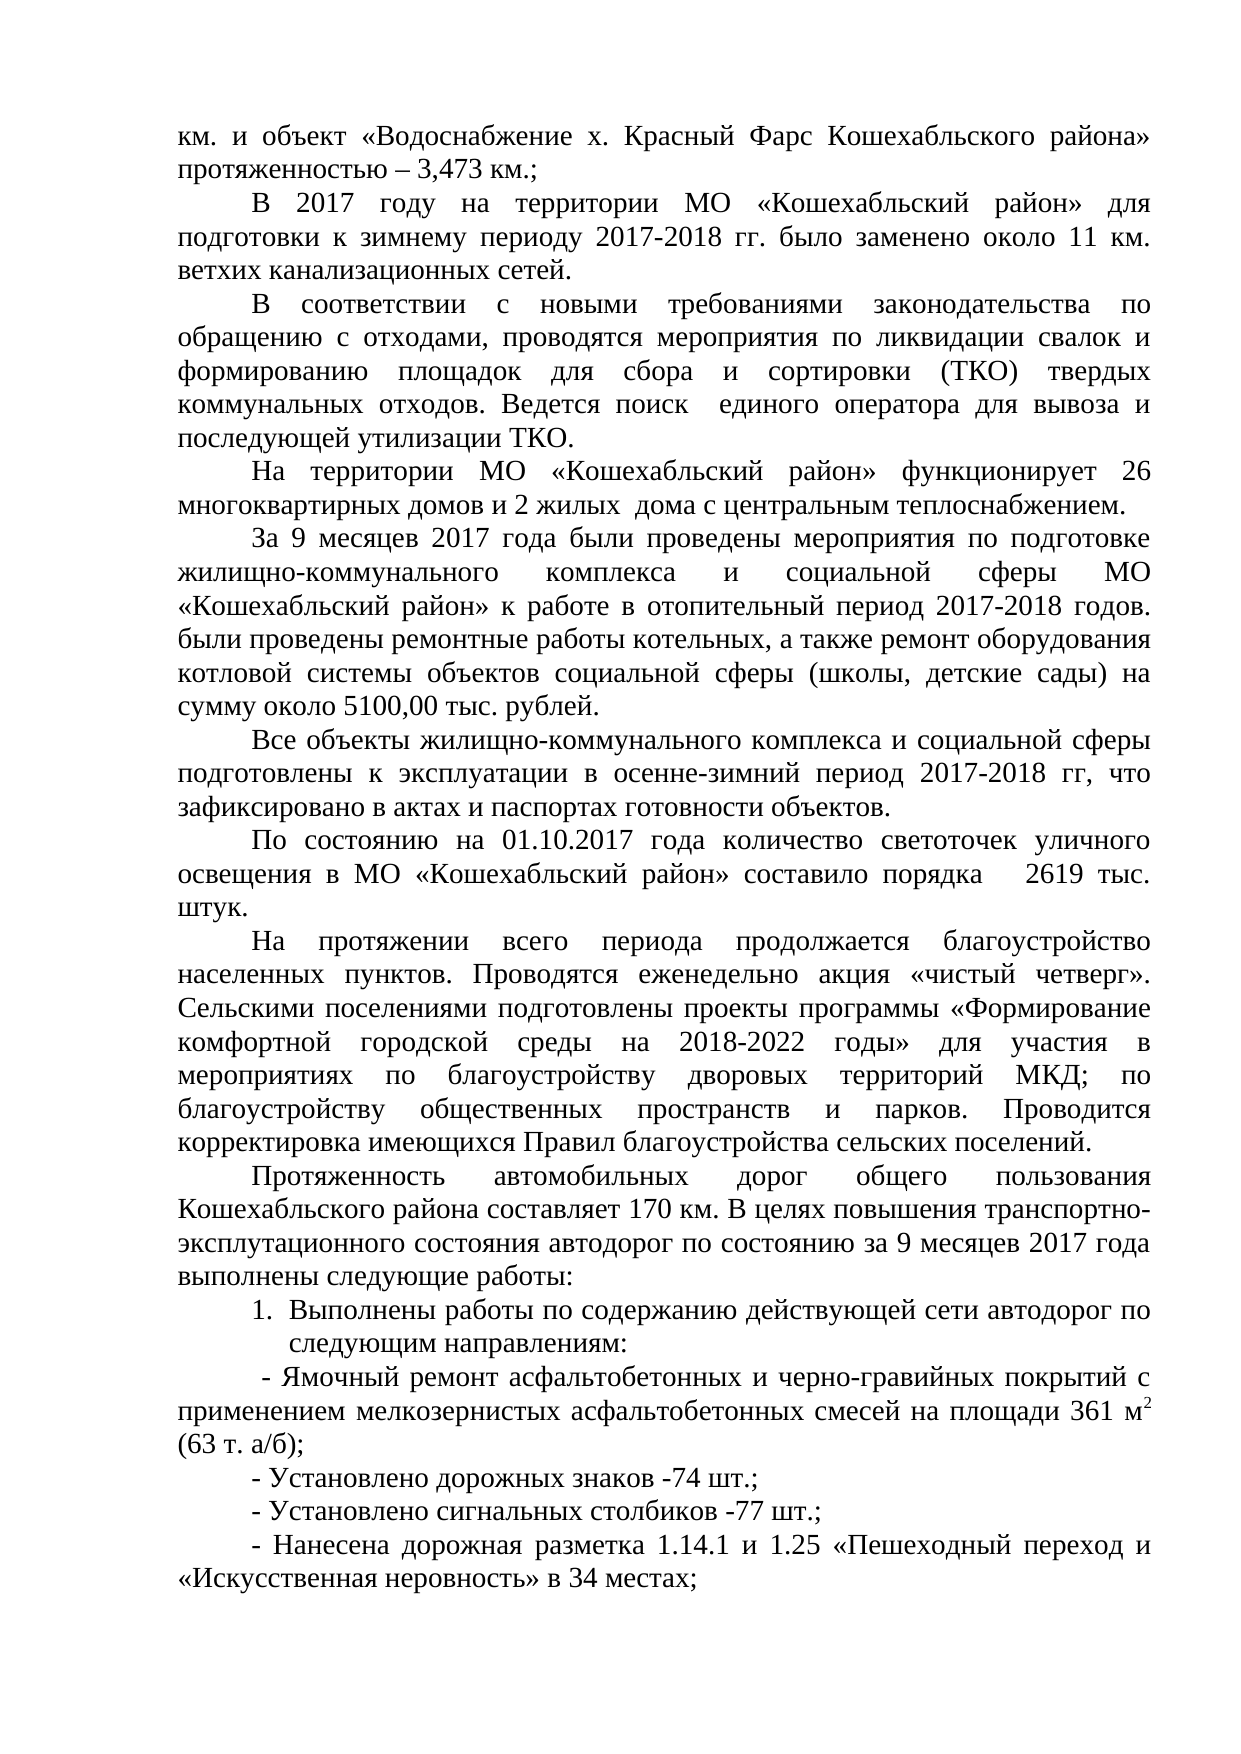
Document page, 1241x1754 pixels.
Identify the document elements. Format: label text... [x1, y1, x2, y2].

list Выполнены работы по содержанию действующей сети автодорог по следующим направлениям: [251, 1292, 1152, 1359]
text По состоянию на 01.10.2017 года количество светоточек уличного освещения в МО «Кошехабльский район» составило порядка 2619 тыс. штук. [177, 822, 1152, 923]
text В 2017 году на территории МО «Кошехабльский район» для подготовки к зимнему периоду 2017-2018 гг. было заменено около 11 км. ветхих канализационных сетей. [177, 185, 1152, 286]
text На протяжении всего периода продолжается благоустройство населенных пунктов. Проводятся еженедельно акция «чистый четверг». Сельскими поселениями подготовлены проекты программы «Формирование комфортной городской среды на 2018-2022 годы» для участия в мероприятиях по благоустройству дворовых территорий МКД; по благоустройству общественных пространств и парков. Проводится корректировка имеющихся Правил благоустройства сельских поселений. [177, 923, 1152, 1158]
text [177, 118, 1152, 185]
text На территории МО «Кошехабльский район» функционирует 26 многоквартирных домов и 2 жилых дома с центральным теплоснабжением. [177, 453, 1152, 521]
text - Установлено сигнальных столбиков -77 шт.; [177, 1493, 1152, 1527]
text За 9 месяцев 2017 года были проведены мероприятия по подготовке жилищно-коммунального комплекса и социальной сферы МО «Кошехабльский район» к работе в отопительный период 2017-2018 годов. были проведены ремонтные работы котельных, а также ремонт оборудования котловой системы объектов социальной сферы (школы, детские сады) на сумму около 5100,00 тыс. рублей. [177, 521, 1152, 722]
list Все объекты жилищно-коммунального комплекса и социальной сферы подготовлены к эксплуатации в осенне-зимний период 2017-2018 гг, что зафиксировано в актах и паспортах готовности объектов. [177, 722, 1152, 822]
text - Ямочный ремонт асфальтобетонных и черно-гравийных покрытий с применением мелкозернистых асфальтобетонных смесей на площади 361 м2 (63 т. а/б); [177, 1359, 1152, 1460]
text В соответствии с новыми требованиями законодательства по обращению с отходами, проводятся мероприятия по ликвидации свалок и формированию площадок для сбора и сортировки (ТКО) твердых коммунальных отходов. Ведется поиск единого оператора для вывоза и последующей утилизации ТКО. [177, 286, 1152, 453]
text - Нанесена дорожная разметка 1.14.1 и 1.25 «Пешеходный переход и «Искусственная неровность» в 34 местах; [177, 1527, 1152, 1594]
text - Установлено дорожных знаков -74 шт.; [177, 1460, 1152, 1493]
text Протяженность автомобильных дорог общего пользования Кошехабльского района составляет 170 км. В целях повышения транспортно-эксплутационного состояния автодорог по состоянию за 9 месяцев 2017 года выполнены следующие работы: [177, 1158, 1152, 1292]
